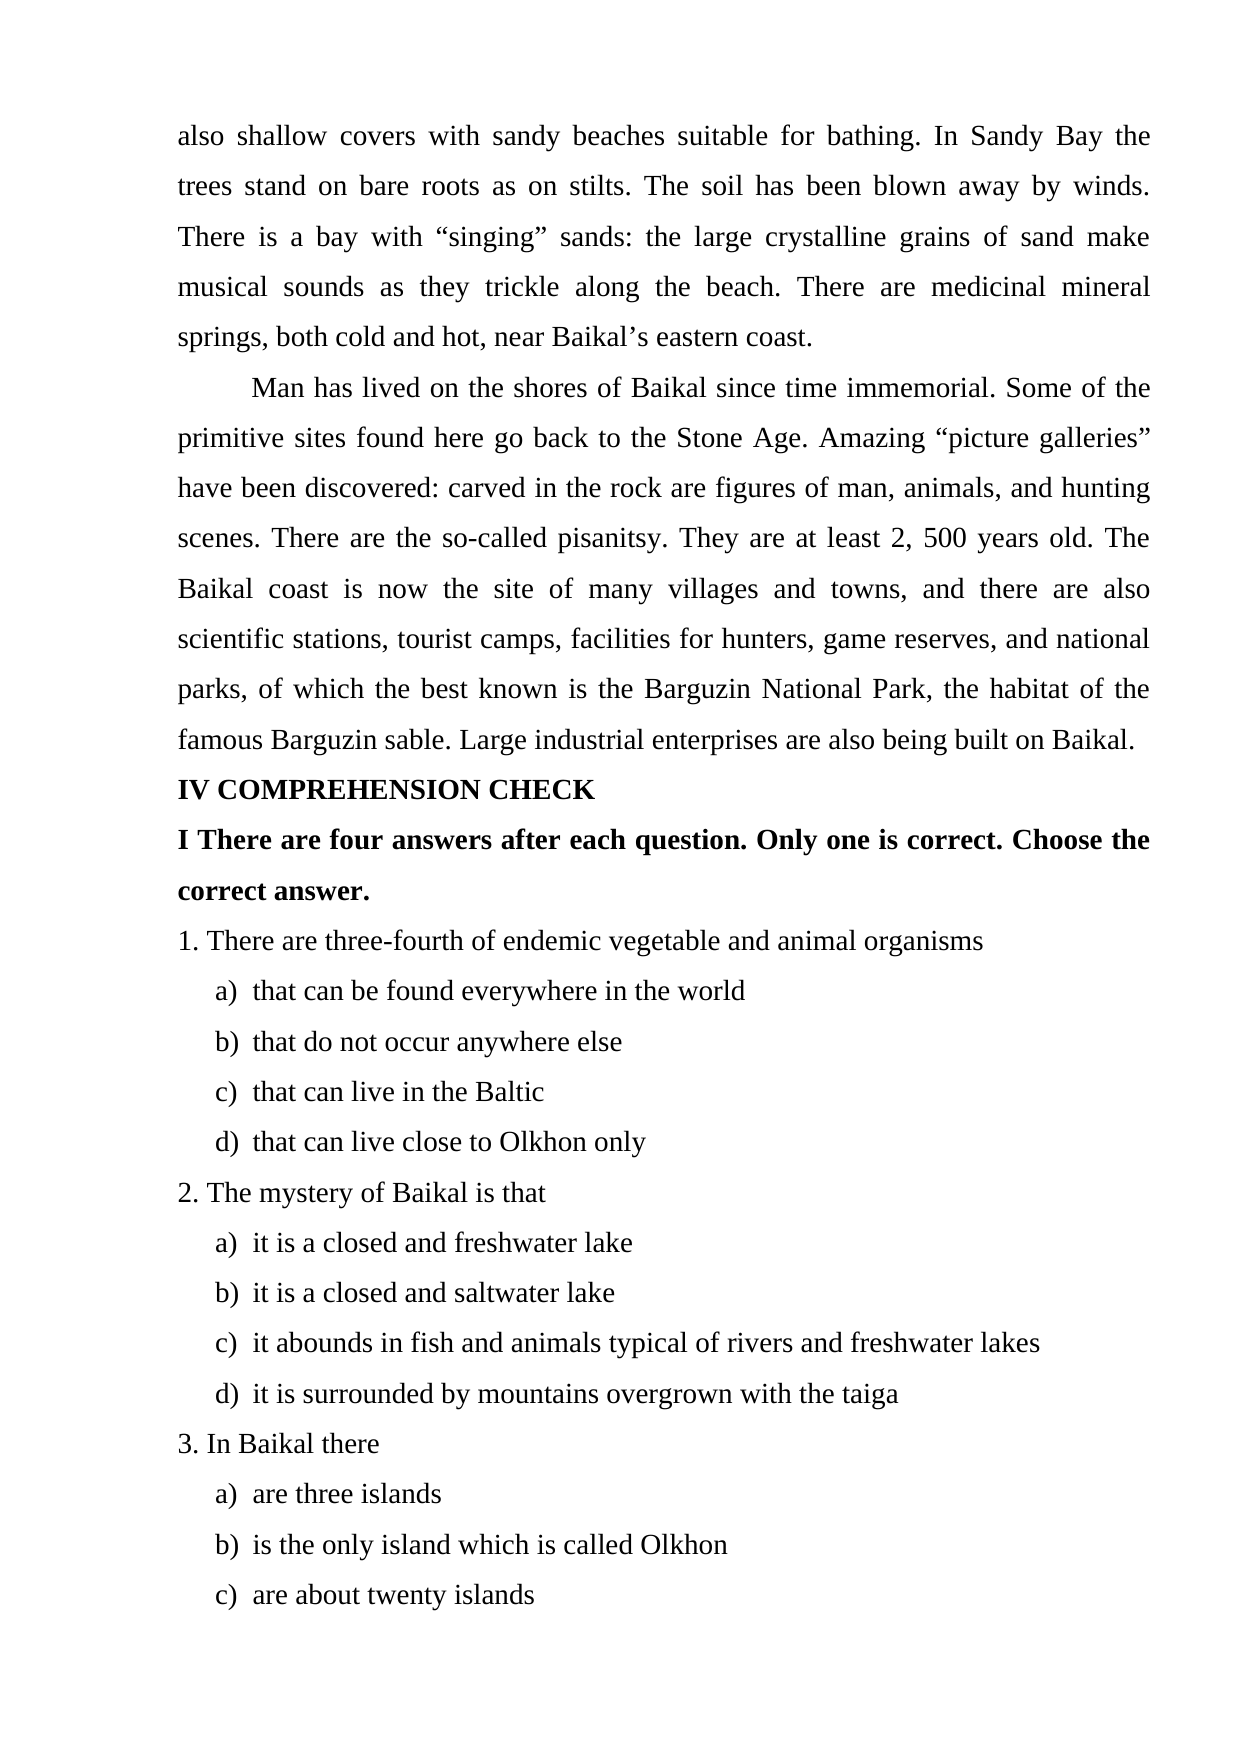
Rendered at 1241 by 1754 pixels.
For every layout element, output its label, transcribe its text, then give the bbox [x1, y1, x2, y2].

list that can live in the Baltic [215, 1074, 1152, 1108]
list it is a closed and freshwater lake [215, 1225, 1152, 1258]
list it abounds in fish and animals typical of rivers and freshwater lakes [215, 1326, 1152, 1359]
list that can live close to Olkhon only [215, 1124, 1152, 1158]
list that do not occur anywhere else [215, 1024, 1152, 1057]
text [177, 118, 1152, 353]
list that can be found everywhere in the world [215, 973, 1152, 1007]
text I There are four answers after each question. Only one is correct. Choose the correct answer. [177, 822, 1152, 906]
list it is surrounded by mountains overgrown with the taiga [215, 1376, 1152, 1409]
text 1. There are three-fourth of endemic vegetable and animal organisms [177, 923, 1152, 957]
list is the only island which is called Olkhon [215, 1527, 1152, 1560]
text 2. The mystery of Baikal is that [177, 1175, 1152, 1208]
text Man has lived on the shores of Baikal since time immemorial. Some of the primitive sites found here go back to the Stone Age. Amazing “picture galleries” have been discovered: carved in the rock are figures of man, animals, and hunting scenes. There are the so-called pisanitsy. They are at least 2, 500 years old. The Baikal coast is now the site of many villages and towns, and there are also scientific stations, tourist camps, facilities for hunters, game reserves, and national parks, of which the best known is the Barguzin National Park, the habitat of the famous Barguzin sable. Large industrial enterprises are also being built on Baikal. [177, 370, 1152, 755]
list are about twenty islands [215, 1577, 1152, 1611]
text IV COMPREHENSION CHECK [177, 772, 1152, 806]
list are three islands [215, 1477, 1152, 1510]
list it is a closed and saltwater lake [215, 1275, 1152, 1309]
text 3. In Baikal there [177, 1426, 1152, 1460]
